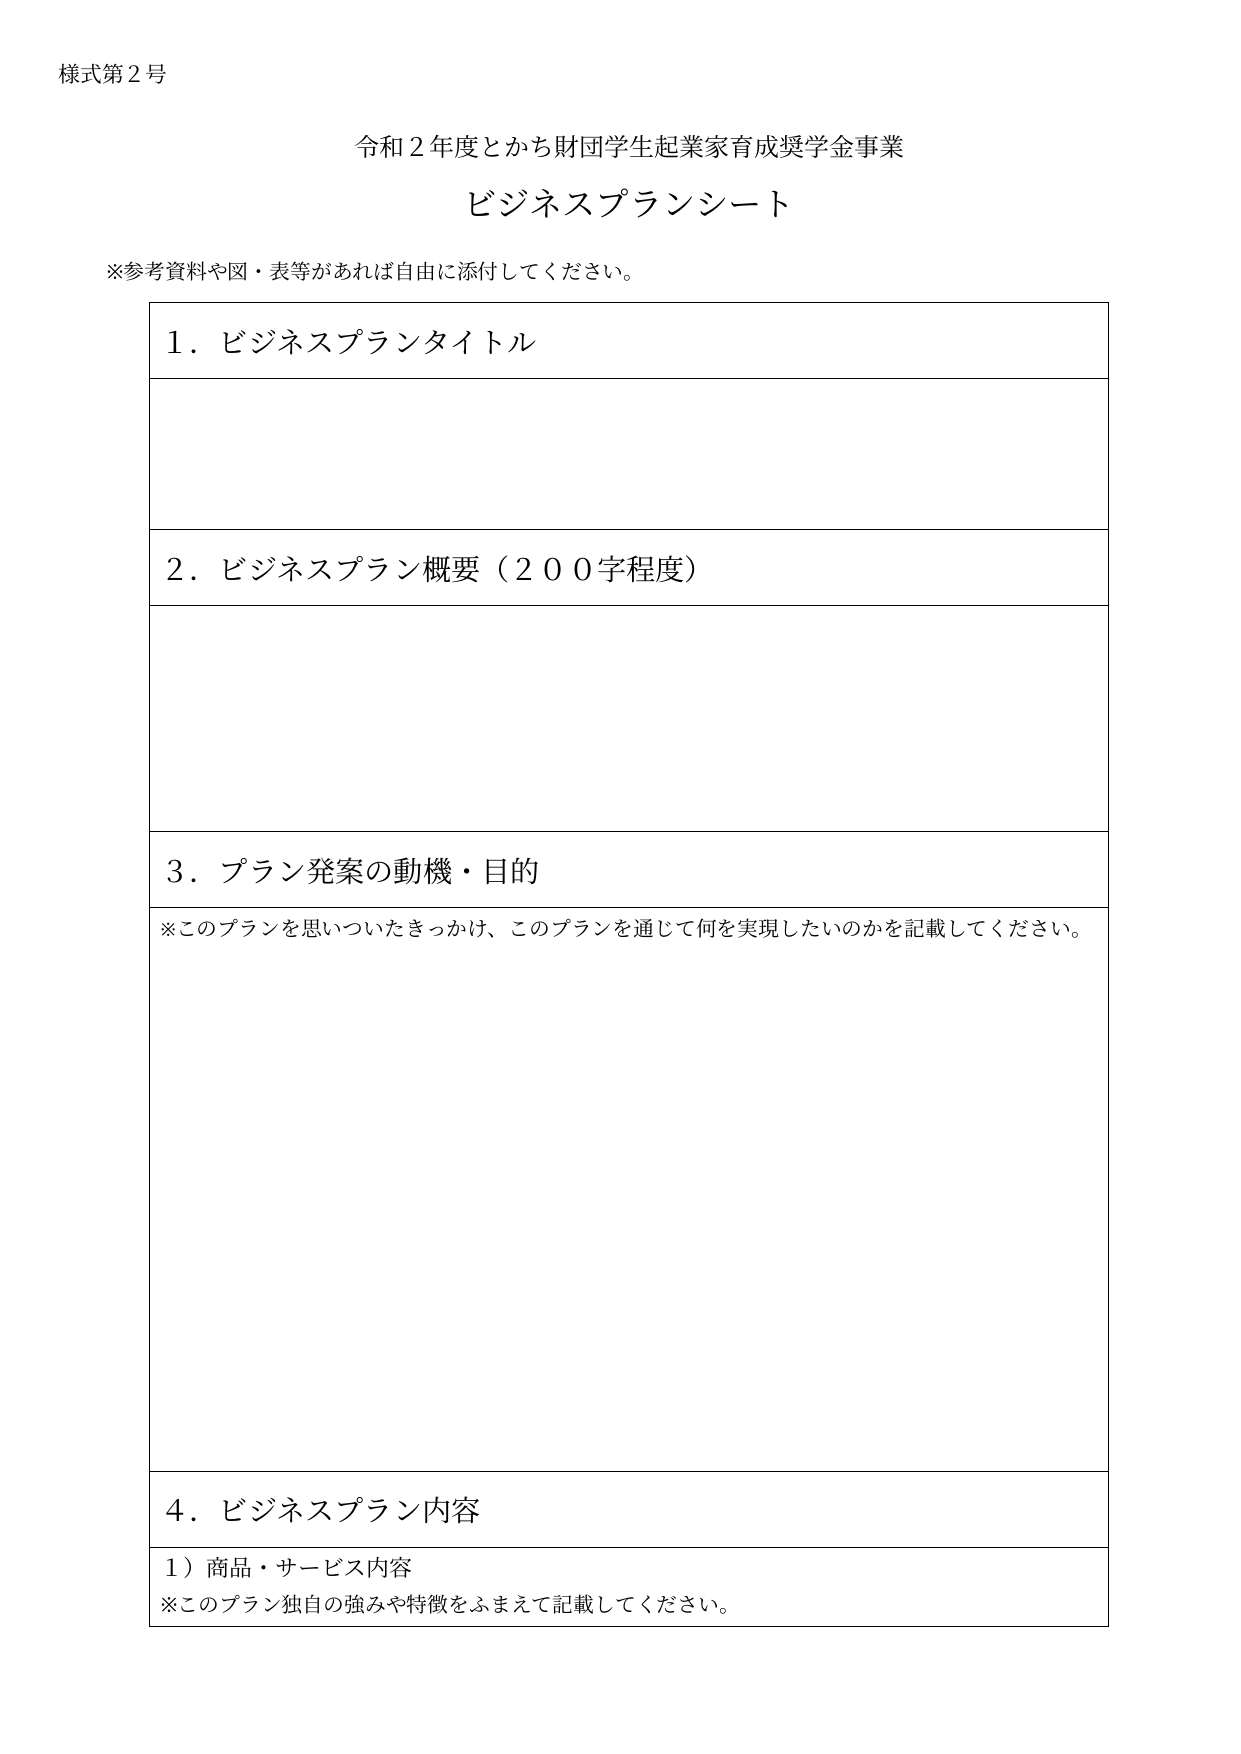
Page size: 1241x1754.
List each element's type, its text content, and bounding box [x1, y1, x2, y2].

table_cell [150, 1548, 1108, 1626]
table_cell ４．ビジネスプラン内容 [150, 1472, 1108, 1547]
table_cell [150, 379, 1108, 529]
table_cell [150, 606, 1108, 831]
text ※参考資料や図・表等があれば自由に添付してください。 [106, 252, 1152, 289]
table_cell ※このプランを思いついたきっかけ、このプランを通じて何を実現したいのかを記載してください。 [150, 908, 1108, 1471]
table_cell ２．ビジネスプラン概要（２００字程度） [150, 530, 1108, 605]
text 令和２年度とかち財団学生起業家育成奨学金事業 [106, 127, 1152, 164]
table_header １．ビジネスプランタイトル [150, 303, 1108, 378]
table_cell ３．プラン発案の動機・目的 [150, 832, 1108, 907]
text ビジネスプランシート [106, 164, 1152, 239]
